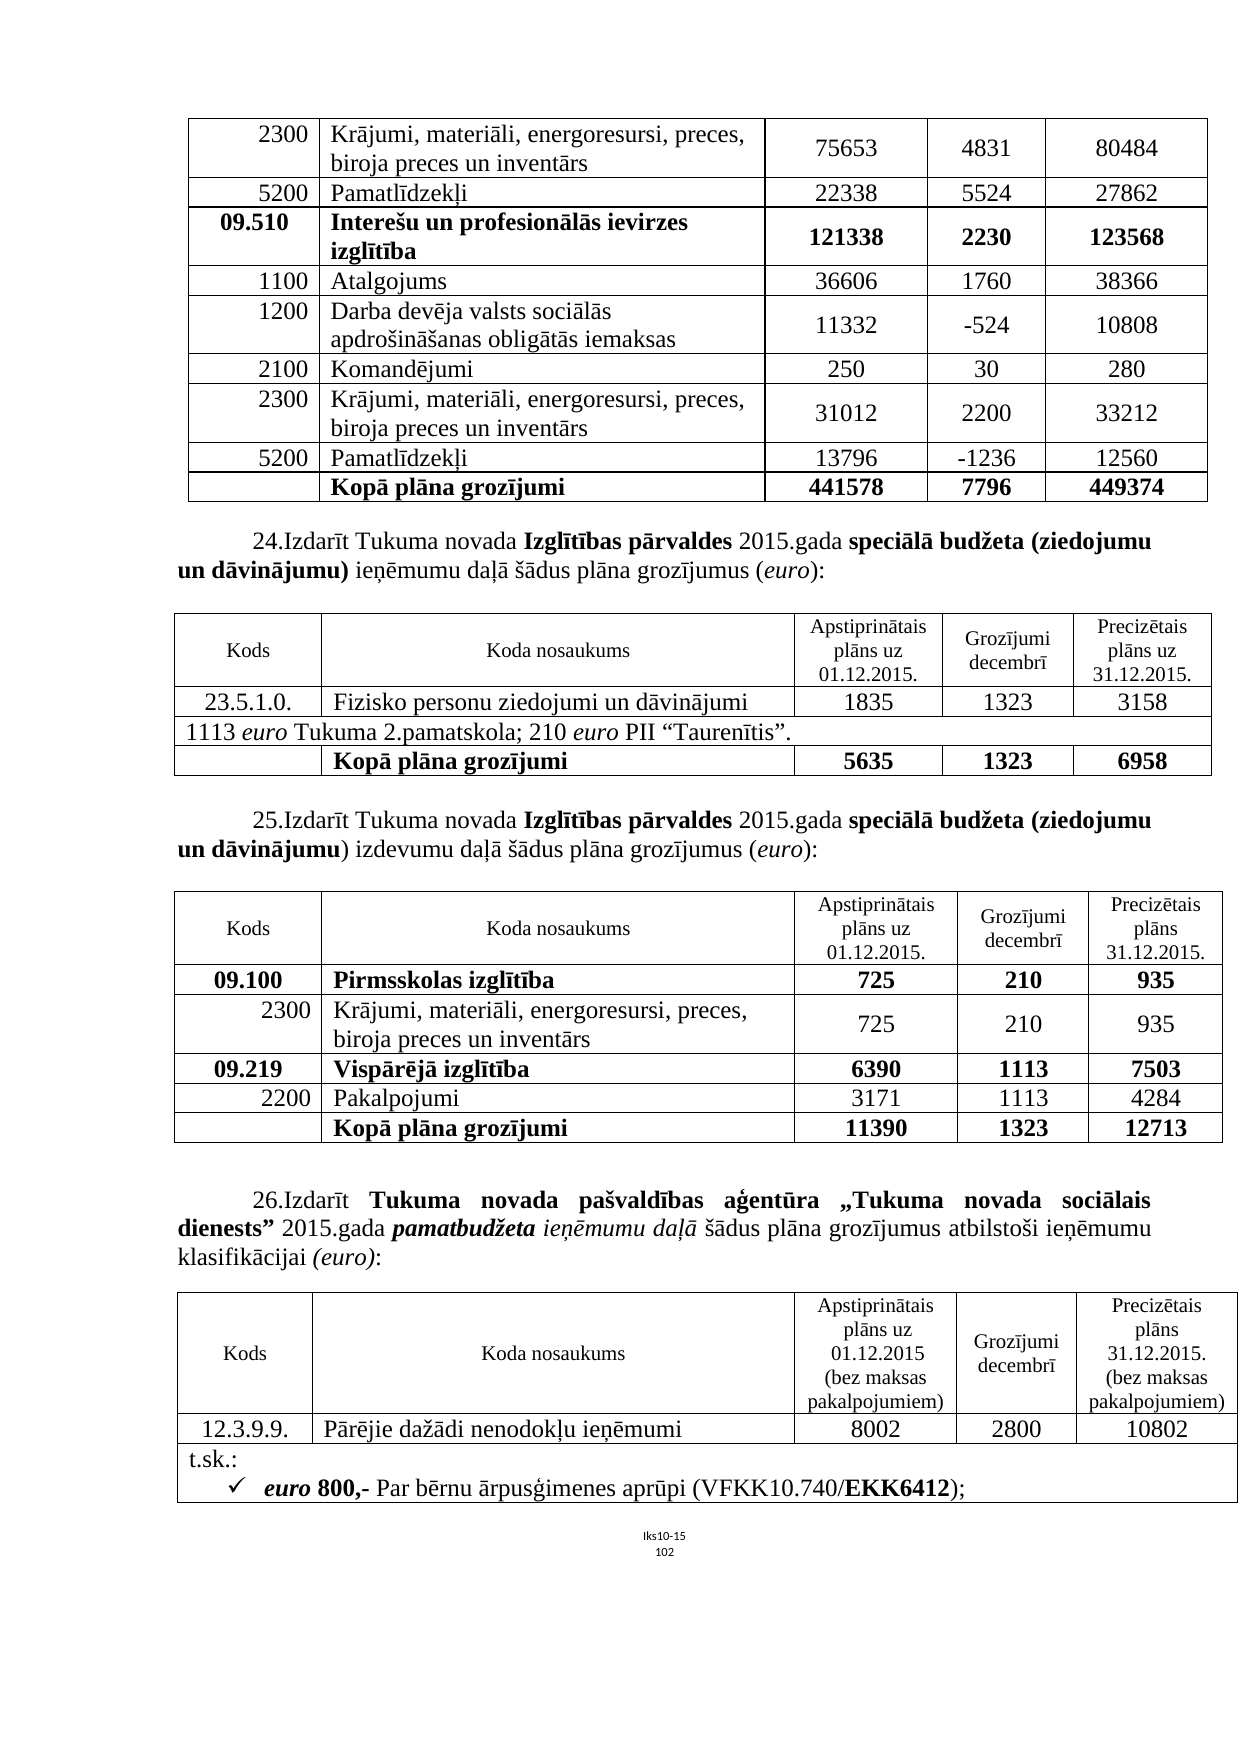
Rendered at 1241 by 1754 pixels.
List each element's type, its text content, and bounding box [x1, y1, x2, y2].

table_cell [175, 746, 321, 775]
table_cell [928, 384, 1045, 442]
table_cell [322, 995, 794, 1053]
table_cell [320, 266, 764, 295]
text 24.Izdarīt Tukuma novada Izglītības pārvaldes 2015.gada speciālā budžeta (ziedojumu un dāvinājumu) ieņēmumu daļā šādus plāna grozījumus (euro): [177, 526, 1152, 584]
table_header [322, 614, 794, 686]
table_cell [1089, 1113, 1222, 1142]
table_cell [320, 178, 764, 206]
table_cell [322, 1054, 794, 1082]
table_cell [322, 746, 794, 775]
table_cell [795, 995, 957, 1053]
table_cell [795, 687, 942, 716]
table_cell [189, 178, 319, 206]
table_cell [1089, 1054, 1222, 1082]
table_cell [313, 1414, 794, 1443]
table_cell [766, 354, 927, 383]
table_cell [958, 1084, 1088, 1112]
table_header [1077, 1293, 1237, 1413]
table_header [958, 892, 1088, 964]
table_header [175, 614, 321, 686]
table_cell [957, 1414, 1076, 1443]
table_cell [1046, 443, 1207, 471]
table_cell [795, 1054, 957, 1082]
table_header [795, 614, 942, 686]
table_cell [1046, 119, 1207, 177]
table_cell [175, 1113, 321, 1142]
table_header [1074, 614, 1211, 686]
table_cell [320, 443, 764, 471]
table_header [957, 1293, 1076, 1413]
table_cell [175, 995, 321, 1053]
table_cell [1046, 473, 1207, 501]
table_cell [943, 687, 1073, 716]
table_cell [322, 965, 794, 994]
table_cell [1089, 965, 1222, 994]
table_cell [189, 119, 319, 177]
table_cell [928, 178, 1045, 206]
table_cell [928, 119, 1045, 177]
text 25.Izdarīt Tukuma novada Izglītības pārvaldes 2015.gada speciālā budžeta (ziedojumu un dāvinājumu) izdevumu daļā šādus plāna grozījumus (euro): [177, 805, 1152, 862]
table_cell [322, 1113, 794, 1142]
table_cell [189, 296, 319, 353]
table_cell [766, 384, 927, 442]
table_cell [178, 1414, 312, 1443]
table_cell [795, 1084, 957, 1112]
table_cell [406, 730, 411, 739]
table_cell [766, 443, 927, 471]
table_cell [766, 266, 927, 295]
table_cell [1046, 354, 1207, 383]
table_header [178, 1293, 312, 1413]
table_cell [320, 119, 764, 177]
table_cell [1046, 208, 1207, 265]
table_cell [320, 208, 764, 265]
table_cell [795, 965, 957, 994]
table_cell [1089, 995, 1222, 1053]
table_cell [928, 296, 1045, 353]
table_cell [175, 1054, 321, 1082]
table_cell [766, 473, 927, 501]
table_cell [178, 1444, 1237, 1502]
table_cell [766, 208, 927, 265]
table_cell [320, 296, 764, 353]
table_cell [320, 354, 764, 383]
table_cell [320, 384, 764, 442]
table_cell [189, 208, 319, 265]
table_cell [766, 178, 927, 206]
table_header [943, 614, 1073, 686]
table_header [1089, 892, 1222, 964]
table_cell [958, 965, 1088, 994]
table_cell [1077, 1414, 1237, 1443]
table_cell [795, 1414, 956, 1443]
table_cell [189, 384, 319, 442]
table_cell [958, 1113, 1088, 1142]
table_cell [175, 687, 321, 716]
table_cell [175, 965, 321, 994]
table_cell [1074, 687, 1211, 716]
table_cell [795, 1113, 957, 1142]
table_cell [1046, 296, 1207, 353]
text 26.Izdarīt Tukuma novada pašvaldības aģentūra „Tukuma novada sociālais dienests” 2015.gada pamatbudžeta ieņēmumu daļā šādus plāna grozījumus atbilstoši ieņēmumu klasifikācijai (euro): [177, 1185, 1152, 1271]
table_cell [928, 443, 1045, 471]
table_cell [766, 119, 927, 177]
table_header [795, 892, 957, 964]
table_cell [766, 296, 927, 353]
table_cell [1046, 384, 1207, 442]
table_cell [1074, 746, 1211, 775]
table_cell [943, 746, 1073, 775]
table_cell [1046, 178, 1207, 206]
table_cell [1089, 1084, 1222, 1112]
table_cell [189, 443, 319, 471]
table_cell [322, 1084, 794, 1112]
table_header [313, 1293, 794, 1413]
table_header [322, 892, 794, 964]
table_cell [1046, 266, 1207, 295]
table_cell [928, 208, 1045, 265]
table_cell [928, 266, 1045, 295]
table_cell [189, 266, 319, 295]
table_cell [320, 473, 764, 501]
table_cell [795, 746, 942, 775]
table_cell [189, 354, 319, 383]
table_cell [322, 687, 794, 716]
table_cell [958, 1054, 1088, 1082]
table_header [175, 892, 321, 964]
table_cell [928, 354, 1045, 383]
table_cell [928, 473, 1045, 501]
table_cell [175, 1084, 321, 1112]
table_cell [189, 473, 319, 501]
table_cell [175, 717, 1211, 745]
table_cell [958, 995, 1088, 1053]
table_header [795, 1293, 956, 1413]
